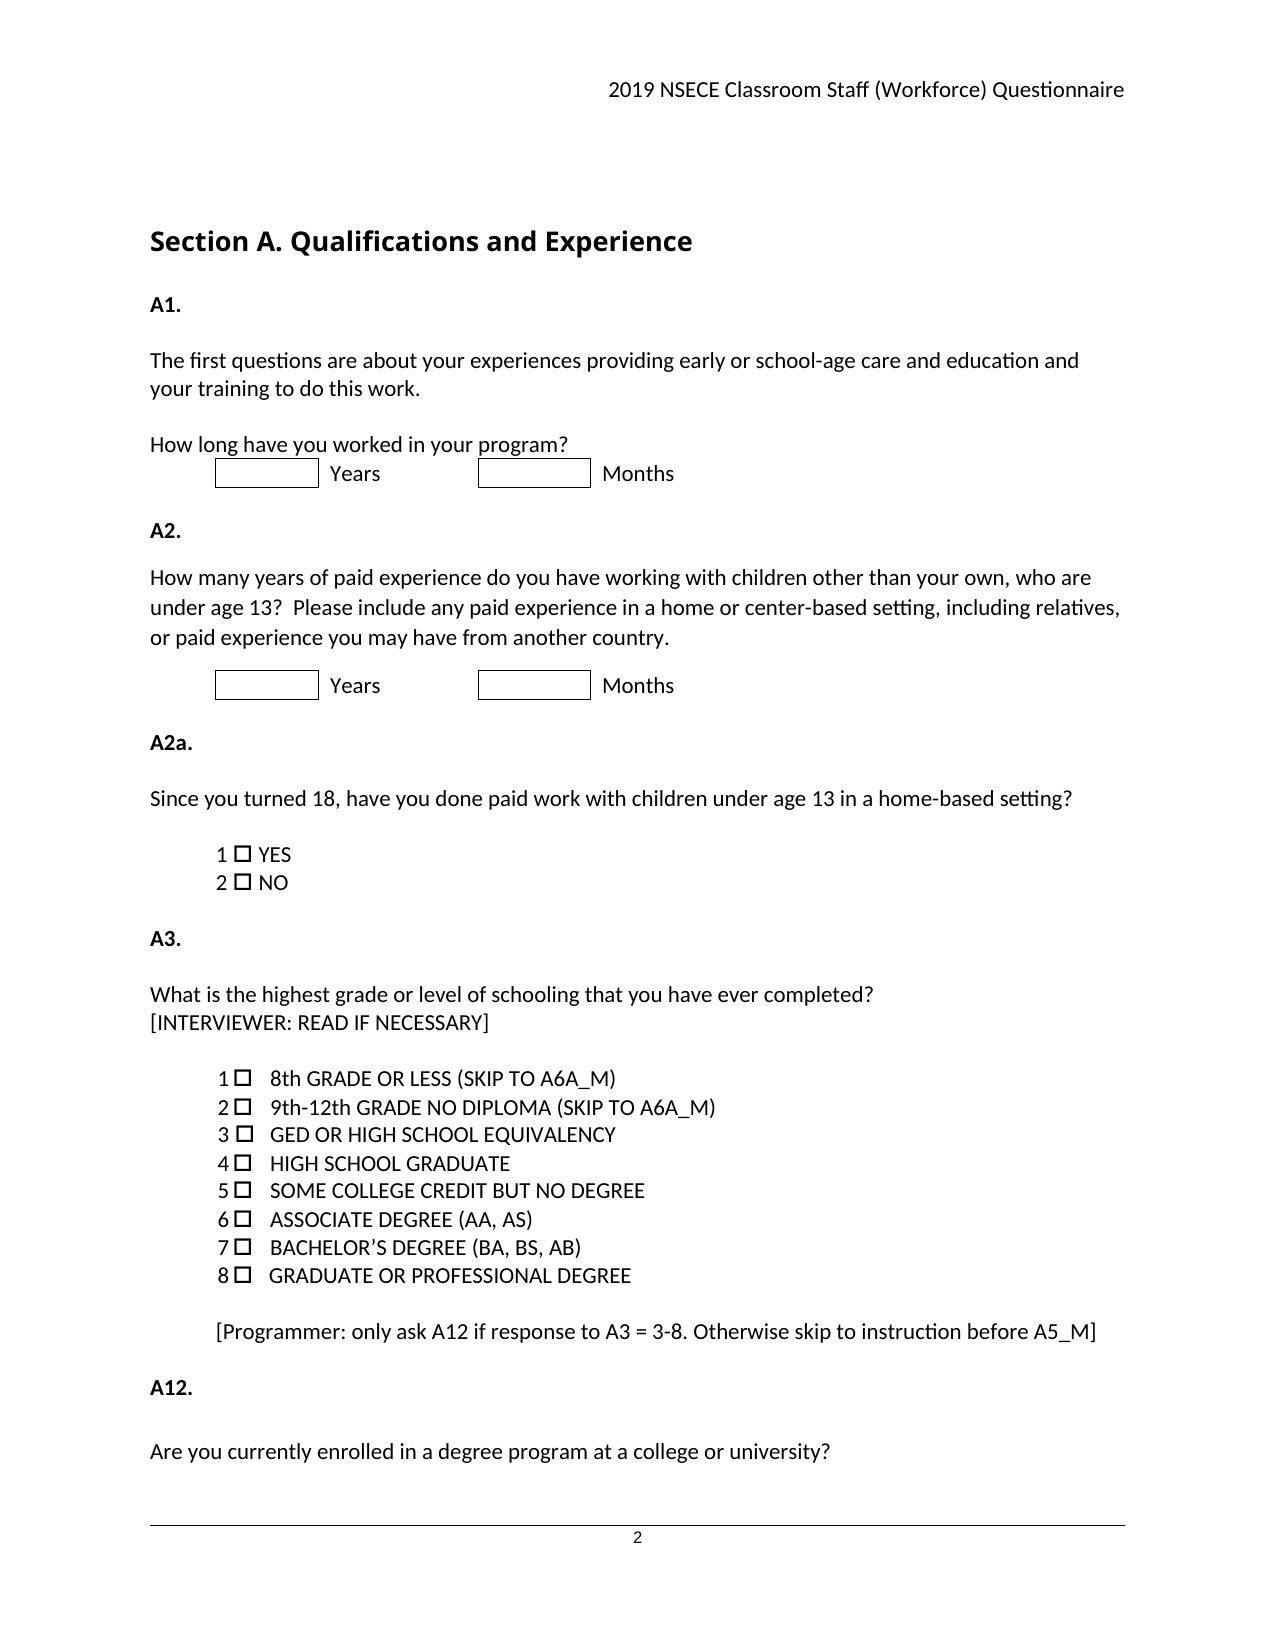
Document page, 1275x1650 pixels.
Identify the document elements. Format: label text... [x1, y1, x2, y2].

table_header Years [319, 458, 478, 487]
text 6 ASSOCIATE DEGREE (AA, AS) [217, 1205, 1125, 1233]
table_header [216, 671, 318, 699]
text 3 GED OR HIGH SCHOOL EQUIVALENCY [217, 1121, 1125, 1149]
text A3. What is the highest grade or level of schooling that you have ever completed? [INTERVIEWER: READ IF NECESSARY] [150, 924, 1125, 1037]
text 1 8th GRADE OR LESS (SKIP TO A6A_M) [217, 1064, 1125, 1093]
table_header [216, 459, 318, 487]
text 5 SOME COLLEGE CREDIT BUT NO DEGREE [217, 1177, 1125, 1205]
table_header [479, 459, 590, 487]
text 1 YES [150, 840, 1125, 868]
text 2 NO [150, 868, 1125, 896]
table_header [479, 671, 590, 699]
text A12. Are you currently enrolled in a degree program at a college or university? [150, 1373, 1125, 1465]
text A2a. [150, 728, 1125, 756]
text A2. [150, 516, 1125, 544]
table_header Months [591, 670, 703, 699]
text [Programmer: only ask A12 if response to A3 = 3-8. Otherwise skip to instruction before A5_M] [150, 1317, 1125, 1345]
text 8 GRADUATE OR PROFESSIONAL DEGREE [217, 1261, 1125, 1289]
text Section A. {0>Qualifications<}0{>Qualifications and Experience<0} [150, 222, 1125, 259]
text 4 HIGH SCHOOL GRADUATE [217, 1149, 1125, 1177]
table_header Years [319, 670, 478, 699]
text How long have you worked in your program? [150, 430, 1125, 458]
text The first questions are about your experiences providing early or school-age care and education and your training to do this work. [150, 318, 1125, 402]
text 2 9th-12th GRADE NO DIPLOMA (SKIP TO A6A_M) [217, 1093, 1125, 1121]
text 7 BACHELOR’S DEGREE (BA, BS, AB) [217, 1233, 1125, 1261]
text Since you turned 18, have you done paid work with children under age 13 in a home-based setting? [150, 756, 1125, 812]
text A1. [150, 290, 1125, 318]
table_header Months [591, 458, 703, 487]
text How many years of paid experience do you have working with children other than your own, who are under age 13? Please include any paid experience in a home or center-based setting, including relatives, or paid experience you may have from another country. [150, 563, 1125, 651]
